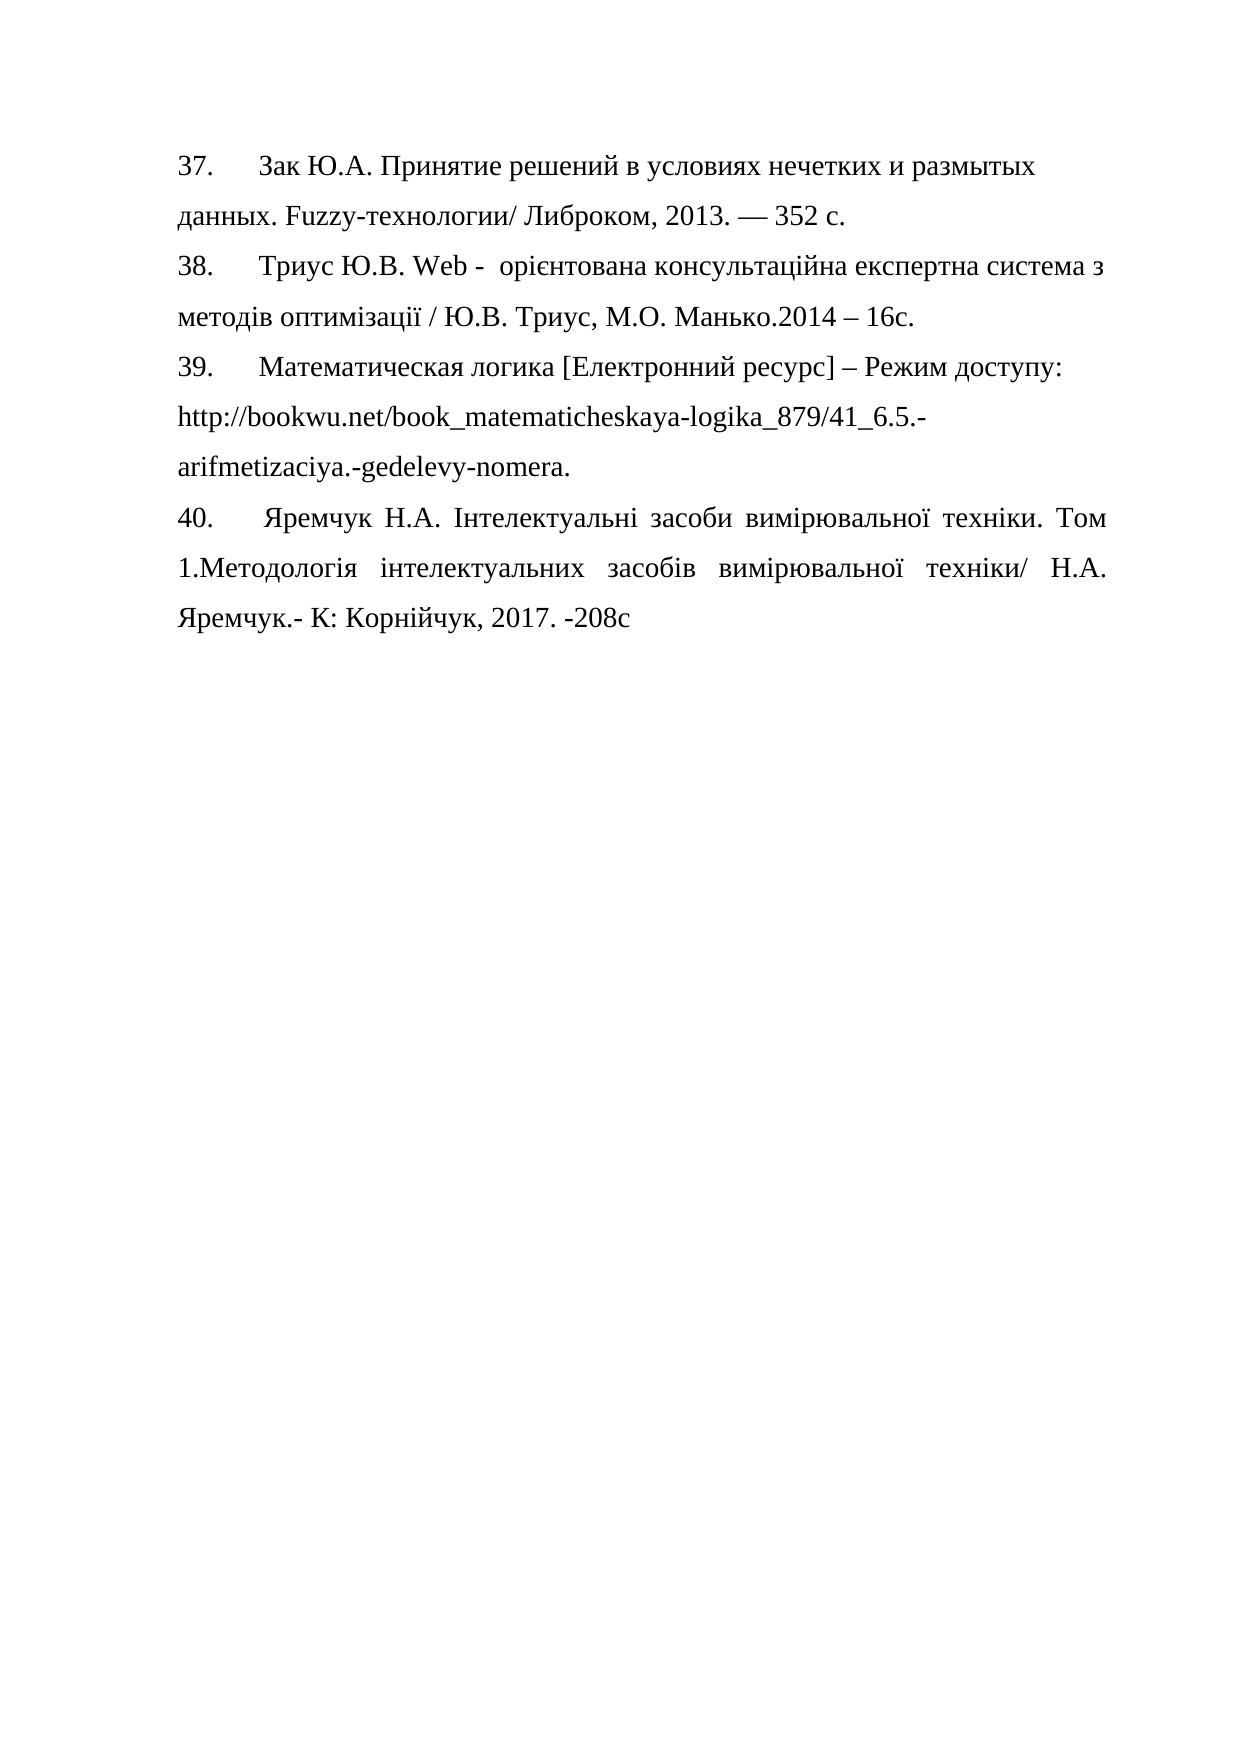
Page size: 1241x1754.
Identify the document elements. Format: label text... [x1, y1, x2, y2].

text 40. Яремчук Н.А. Інтелектуальні засоби вимірювальної техніки. Том 1.Методологія інтелектуальних засобів вимірювальної техніки/ Н.А. Яремчук.- К: Корнійчук, 2017. -208с [177, 500, 1108, 634]
text 37. Зак Ю.А. Принятие решений в условиях нечетких и размытых данных. Fuzzy-технологии/ Либроком, 2013. — 352 с. [177, 148, 1108, 232]
text http://bookwu.net/book_matematicheskaya-logika_879/41_6.5.-arifmetizaciya.-gedelevy-nomera. [177, 399, 1108, 483]
text 38. Триус Ю.В. Web - орієнтована консультаційна експертна система з методів оптимізації / Ю.В. Триус, М.О. Манько.2014 – 16с. [177, 248, 1108, 332]
text 39. Математическая логика [Електронний ресурс] – Режим доступу: [177, 349, 1108, 382]
